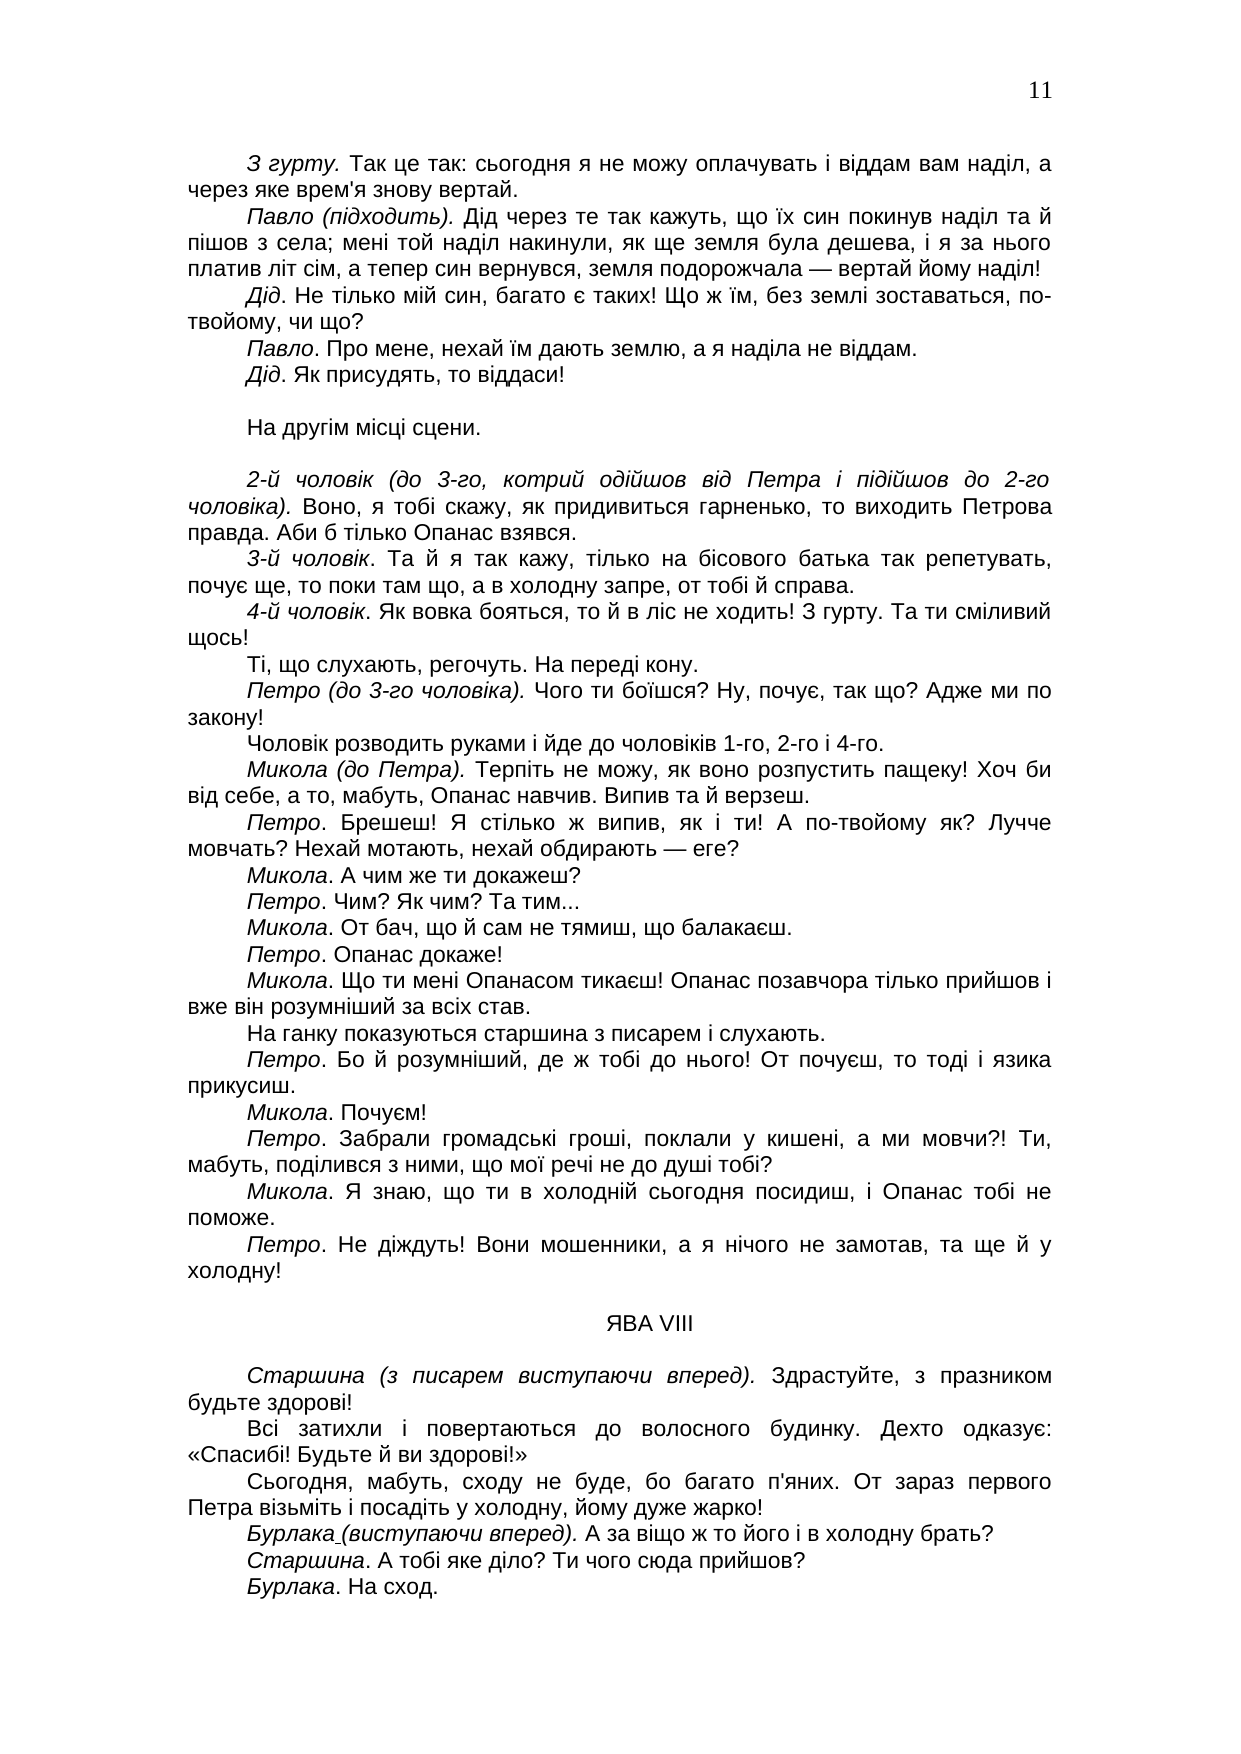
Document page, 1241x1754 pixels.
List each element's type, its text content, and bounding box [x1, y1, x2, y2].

text Бурлака. На сход. [187, 1573, 1053, 1599]
text Дід. Як присудять, то віддаси! [187, 361, 1053, 387]
text З гурту. Так це так: сьогодня я не можу оплачувать і віддам вам наділ, а через яке врем'я знову вертай. [187, 150, 1053, 203]
text Микола. А чим же ти докажеш? [187, 862, 1053, 888]
text 4-й чоловік. Як вовка бояться, то й в ліс не ходить! З гурту. Та ти сміливий щось! [187, 598, 1053, 651]
text На другім місці сцени. [187, 413, 1053, 440]
text Всі затихли і повертаються до волосного будинку. Дехто одказує: «Спасибі! Будьте й ви здорові!» [187, 1415, 1053, 1468]
text Сьогодня, мабуть, сходу не буде, бо багато п'яних. От зараз первого Петра візьміть і посадіть у холодну, йому дуже жарко! [187, 1468, 1053, 1520]
text Ті, що слухають, регочуть. На переді кону. [187, 651, 1053, 677]
text На ганку показуються старшина з писарем і слухають. [187, 1020, 1053, 1046]
text Петро. Брешеш! Я стілько ж випив, як і ти! А по-твойому як? Лучче мовчать? Нехай мотають, нехай обдирають — еге? [187, 809, 1053, 862]
text ЯВА VIII [187, 1309, 1053, 1336]
text Микола. Почуєм! [187, 1099, 1053, 1125]
text Павло (підходить). Дід через те так кажуть, що їх син покинув наділ та й пішов з села; мені той наділ накинули, як ще земля була дешева, і я за нього платив літ сім, а тепер син вернувся, земля подорожчала — вертай йому наділ! [187, 203, 1053, 282]
text Петро. Бо й розумніший, де ж тобі до нього! От почуєш, то тоді і язика прикусиш. [187, 1046, 1053, 1099]
text Старшина. А тобі яке діло? Ти чого сюда прийшов? [187, 1547, 1053, 1573]
text 3-й чоловік. Та й я так кажу, тілько на бісового батька так репетувать, почує ще, то поки там що, а в холодну запре, от тобі й справа. [187, 545, 1053, 598]
text Петро (до 3-го чоловіка). Чого ти боїшся? Ну, почує, так що? Адже ми по закону! [187, 677, 1053, 730]
text Петро. Не діждуть! Вони мошенники, а я нічого не замотав, та ще й у холодну! [187, 1231, 1053, 1283]
text Петро. Забрали громадські гроші, поклали у кишені, а ми мовчи?! Ти, мабуть, поділився з ними, що мої речі не до душі тобі? [187, 1125, 1053, 1178]
text Микола. Що ти мені Опанасом тикаєш! Опанас позавчора тілько прийшов і вже він розумніший за всіх став. [187, 967, 1053, 1020]
text Бурлака (виступаючи вперед). А за віщо ж то його і в холодну брать? [187, 1520, 1053, 1547]
text Петро. Чим? Як чим? Та тим... [187, 888, 1053, 914]
text Павло. Про мене, нехай їм дають землю, а я наділа не віддам. [187, 334, 1053, 361]
text Петро. Опанас докаже! [187, 941, 1053, 967]
text Микола. Я знаю, що ти в холодній сьогодня посидиш, і Опанас тобі не поможе. [187, 1178, 1053, 1231]
text Микола (до Петра). Терпіть не можу, як воно розпустить пащеку! Хоч би від себе, а то, мабуть, Опанас навчив. Випив та й верзеш. [187, 756, 1053, 809]
text 2-й чоловік (до 3-го, котрий одійшов від Петра і підійшов до 2-го чоловіка). Воно, я тобі скажу, як придивиться гарненько, то виходить Петрова правда. Аби б тілько Опанас взявся. [187, 466, 1053, 545]
text Чоловік розводить руками і йде до чоловіків 1-го, 2-го і 4-го. [187, 730, 1053, 756]
text Старшина (з писарем виступаючи вперед). Здрастуйте, з празником будьте здорові! [187, 1362, 1053, 1415]
text Дід. Не тілько мій син, багато є таких! Що ж їм, без землі зоставаться, по-твойому, чи що? [187, 282, 1053, 334]
text Микола. От бач, що й сам не тямиш, що балакаєш. [187, 914, 1053, 941]
